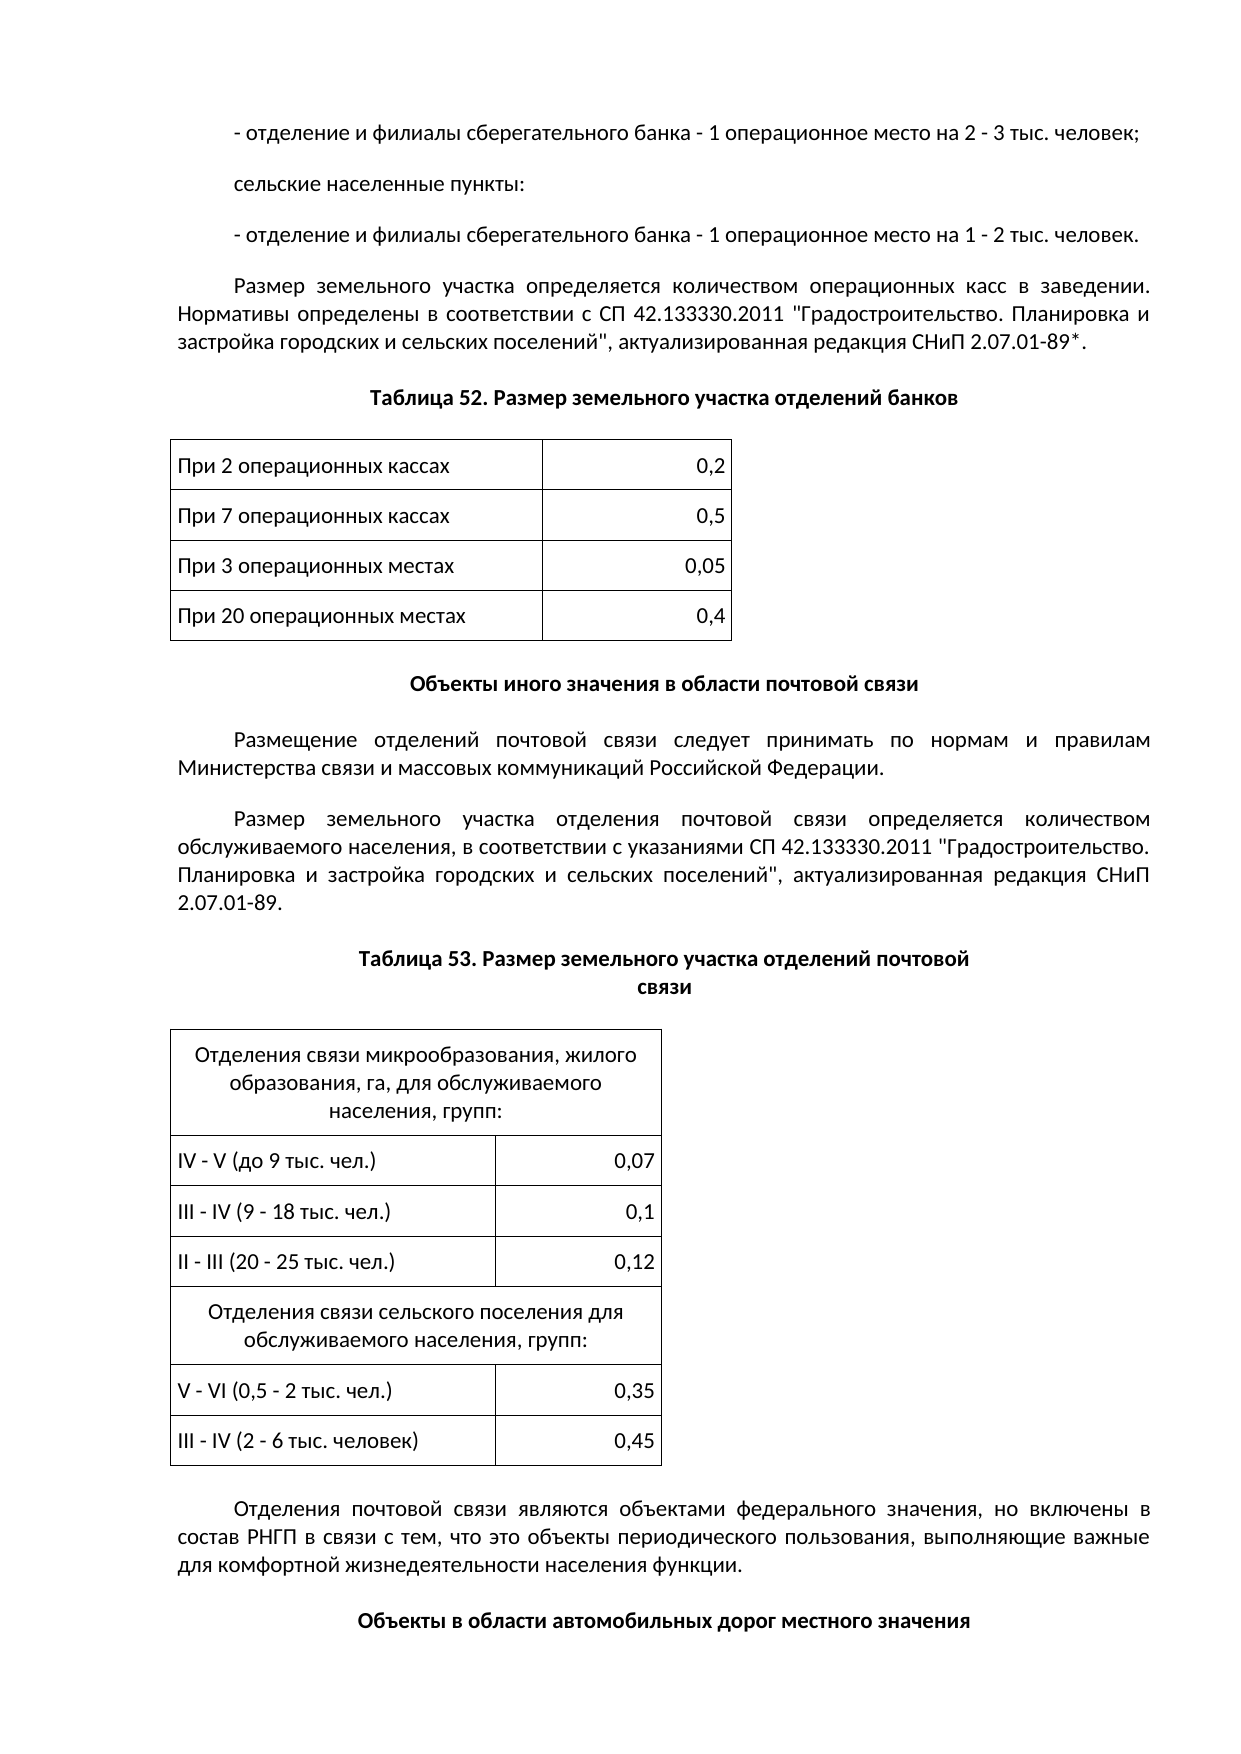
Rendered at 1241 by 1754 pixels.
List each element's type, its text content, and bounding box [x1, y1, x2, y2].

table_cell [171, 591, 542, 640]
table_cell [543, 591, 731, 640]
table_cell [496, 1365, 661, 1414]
title Таблица 52. Размер земельного участка отделений банков [177, 383, 1152, 411]
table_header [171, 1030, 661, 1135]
text сельские населенные пункты: [177, 169, 1152, 197]
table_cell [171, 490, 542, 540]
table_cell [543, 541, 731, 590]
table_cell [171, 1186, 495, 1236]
text Размер земельного участка определяется количеством операционных касс в заведении. Нормативы определены в соответствии с СП 42.133330.2011 "Градостроительство. Планировка и застройка городских и сельских поселений", актуализированная редакция СНиП 2.07.01-89*. [177, 271, 1152, 355]
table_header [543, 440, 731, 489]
title связи [177, 972, 1152, 1001]
title Объекты в области автомобильных дорог местного значения [177, 1606, 1152, 1634]
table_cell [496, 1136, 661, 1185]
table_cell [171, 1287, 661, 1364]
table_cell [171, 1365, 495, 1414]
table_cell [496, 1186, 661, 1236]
text Отделения почтовой связи являются объектами федерального значения, но включены в состав РНГП в связи с тем, что это объекты периодического пользования, выполняющие важные для комфортной жизнедеятельности населения функции. [177, 1494, 1152, 1578]
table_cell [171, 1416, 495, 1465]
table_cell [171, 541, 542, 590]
text - отделение и филиалы сберегательного банка - 1 операционное место на 1 - 2 тыс. человек. [177, 220, 1152, 248]
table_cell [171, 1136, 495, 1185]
title Таблица 53. Размер земельного участка отделений почтовой [177, 944, 1152, 972]
title Объекты иного значения в области почтовой связи [177, 669, 1152, 697]
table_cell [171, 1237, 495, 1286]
text Размещение отделений почтовой связи следует принимать по нормам и правилам Министерства связи и массовых коммуникаций Российской Федерации. [177, 725, 1152, 781]
text - отделение и филиалы сберегательного банка - 1 операционное место на 2 - 3 тыс. человек; [177, 118, 1152, 146]
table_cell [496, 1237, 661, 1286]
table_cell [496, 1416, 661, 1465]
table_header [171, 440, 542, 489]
text Размер земельного участка отделения почтовой связи определяется количеством обслуживаемого населения, в соответствии с указаниями СП 42.133330.2011 "Градостроительство. Планировка и застройка городских и сельских поселений", актуализированная редакция СНиП 2.07.01-89. [177, 804, 1152, 916]
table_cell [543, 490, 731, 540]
